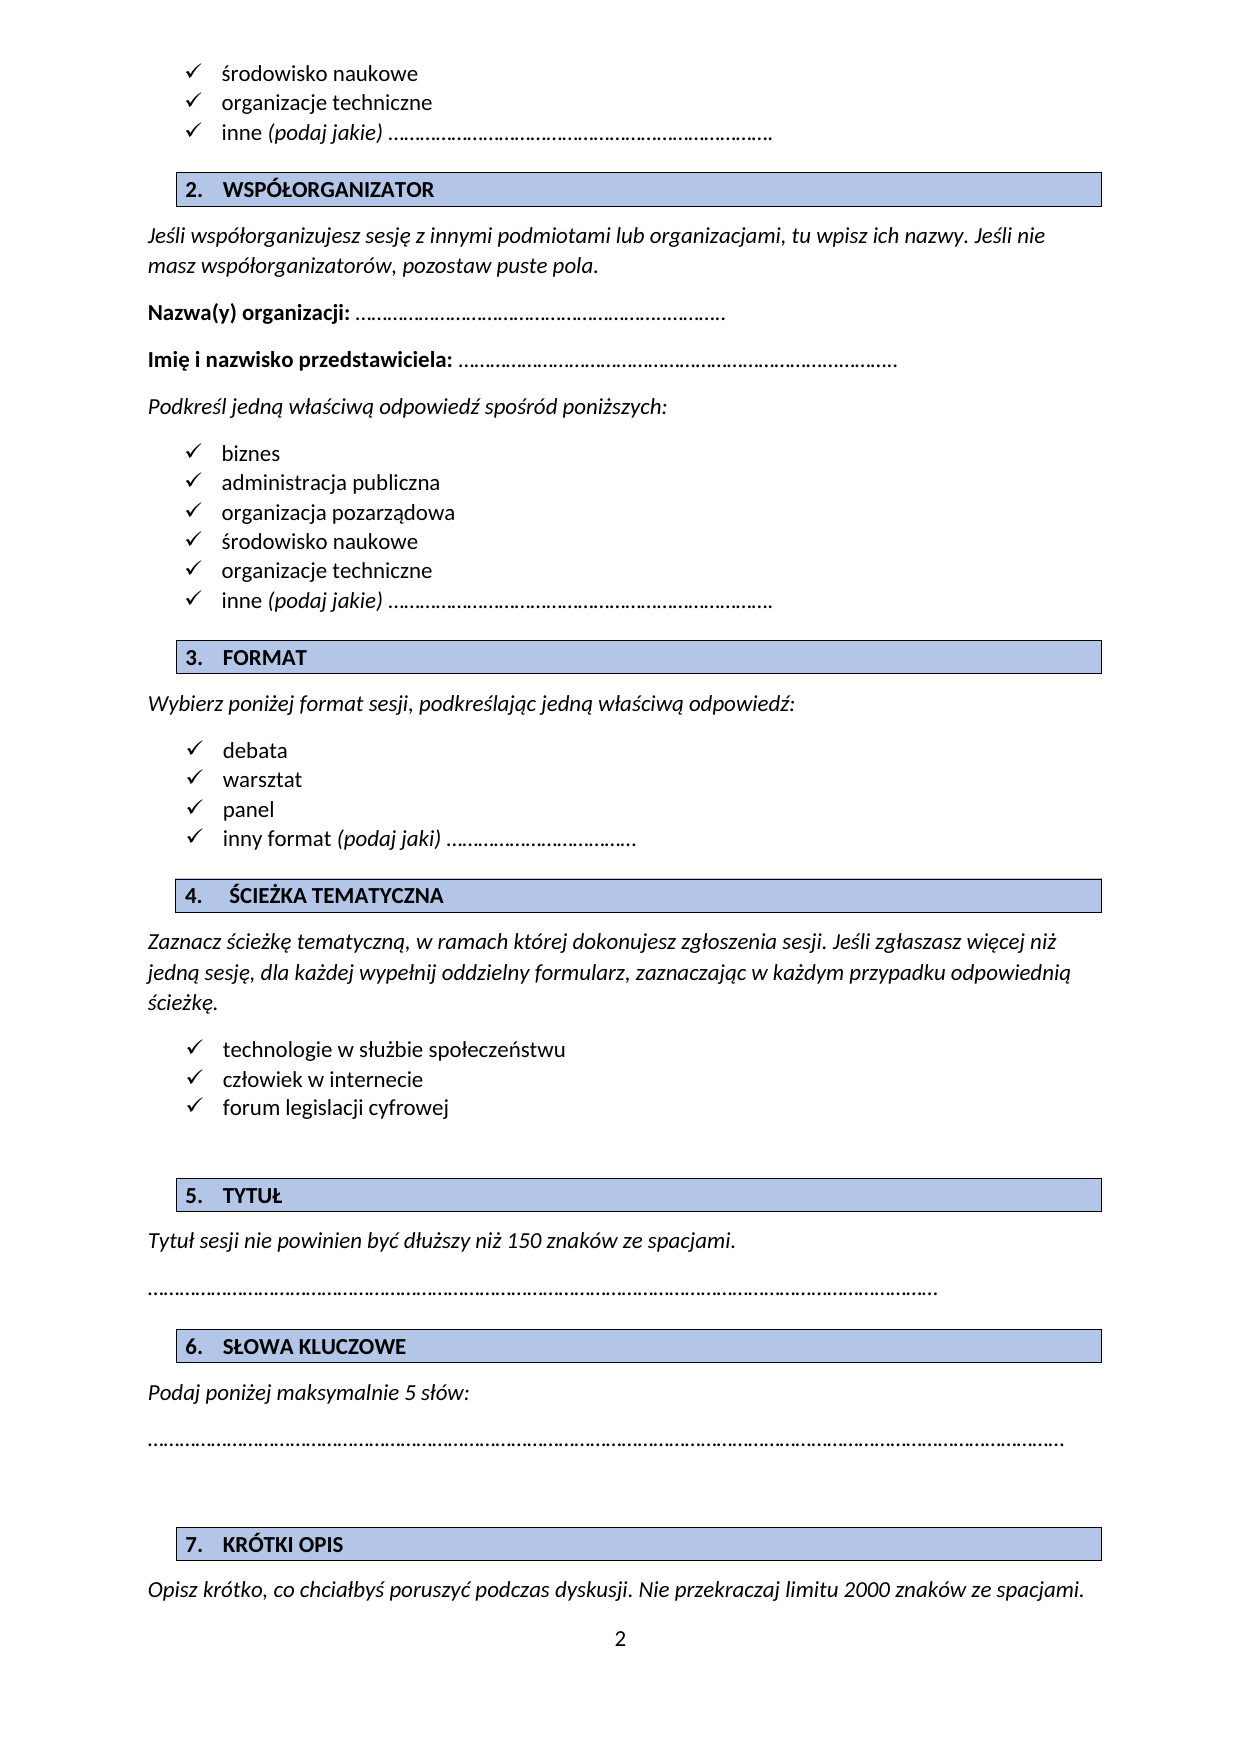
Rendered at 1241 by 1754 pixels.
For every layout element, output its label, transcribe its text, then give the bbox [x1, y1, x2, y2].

text Tytuł sesji nie powinien być dłuższy niż 150 znaków ze spacjami. [148, 1227, 1093, 1254]
text Imię i nazwisko przedstawiciela: ……………………………………………………………...……….. [148, 345, 1093, 373]
list środowisko naukowe [184, 527, 1093, 555]
subtitle KRÓTKI OPIS [177, 1528, 1101, 1560]
list inne (podaj jakie) ………………………………………………………………. [184, 118, 1093, 146]
list organizacja pozarządowa [184, 498, 1093, 526]
list organizacje techniczne [184, 88, 1093, 117]
list człowiek w internecie [185, 1065, 1093, 1093]
text Opisz krótko, co chciałbyś poruszyć podczas dyskusji. Nie przekraczaj limitu 2000 znaków ze spacjami. [148, 1576, 1093, 1603]
list inne (podaj jakie) ………………………………………………………………. [184, 586, 1093, 614]
list debata [185, 736, 1093, 764]
list środowisko naukowe [184, 59, 1093, 87]
list administracja publiczna [184, 468, 1093, 496]
text Zaznacz ścieżkę tematyczną, w ramach której dokonujesz zgłoszenia sesji. Jeśli zgłaszasz więcej niż jedną sesję, dla każdej wypełnij oddzielny formularz, zaznaczając w każdym przypadku odpowiednią ścieżkę. [148, 927, 1093, 1016]
subtitle TYTUŁ [177, 1179, 1101, 1211]
list inny format (podaj jaki) ……………………………… [185, 824, 1093, 852]
text Podaj poniżej maksymalnie 5 słów: [148, 1378, 1093, 1406]
list biznes [184, 439, 1093, 467]
list warsztat [185, 765, 1093, 793]
text …………………………………………………………………………………………………………………………………… [148, 1273, 1093, 1301]
list panel [185, 795, 1093, 823]
list organizacje techniczne [184, 556, 1093, 584]
subtitle ŚCIEŻKA TEMATYCZNA [176, 880, 1101, 912]
text Nazwa(y) organizacji: …………………………………………………..……….. [148, 298, 1093, 326]
subtitle WSPÓŁORGANIZATOR [177, 173, 1101, 206]
text Wybierz poniżej format sesji, podkreślając jedną właściwą odpowiedź: [148, 689, 1093, 717]
list forum legislacji cyfrowej [185, 1093, 1093, 1121]
text Jeśli współorganizujesz sesję z innymi podmiotami lub organizacjami, tu wpisz ich nazwy. Jeśli nie masz współorganizatorów, pozostaw puste pola. [148, 221, 1093, 279]
subtitle SŁOWA KLUCZOWE [177, 1330, 1101, 1362]
text ………………………………………………………………………………………………………………………………………………………… [148, 1424, 1093, 1452]
text Podkreśl jedną właściwą odpowiedź spośród poniższych: [148, 392, 1093, 420]
subtitle FORMAT [177, 641, 1101, 673]
list technologie w służbie społeczeństwu [185, 1035, 1093, 1063]
